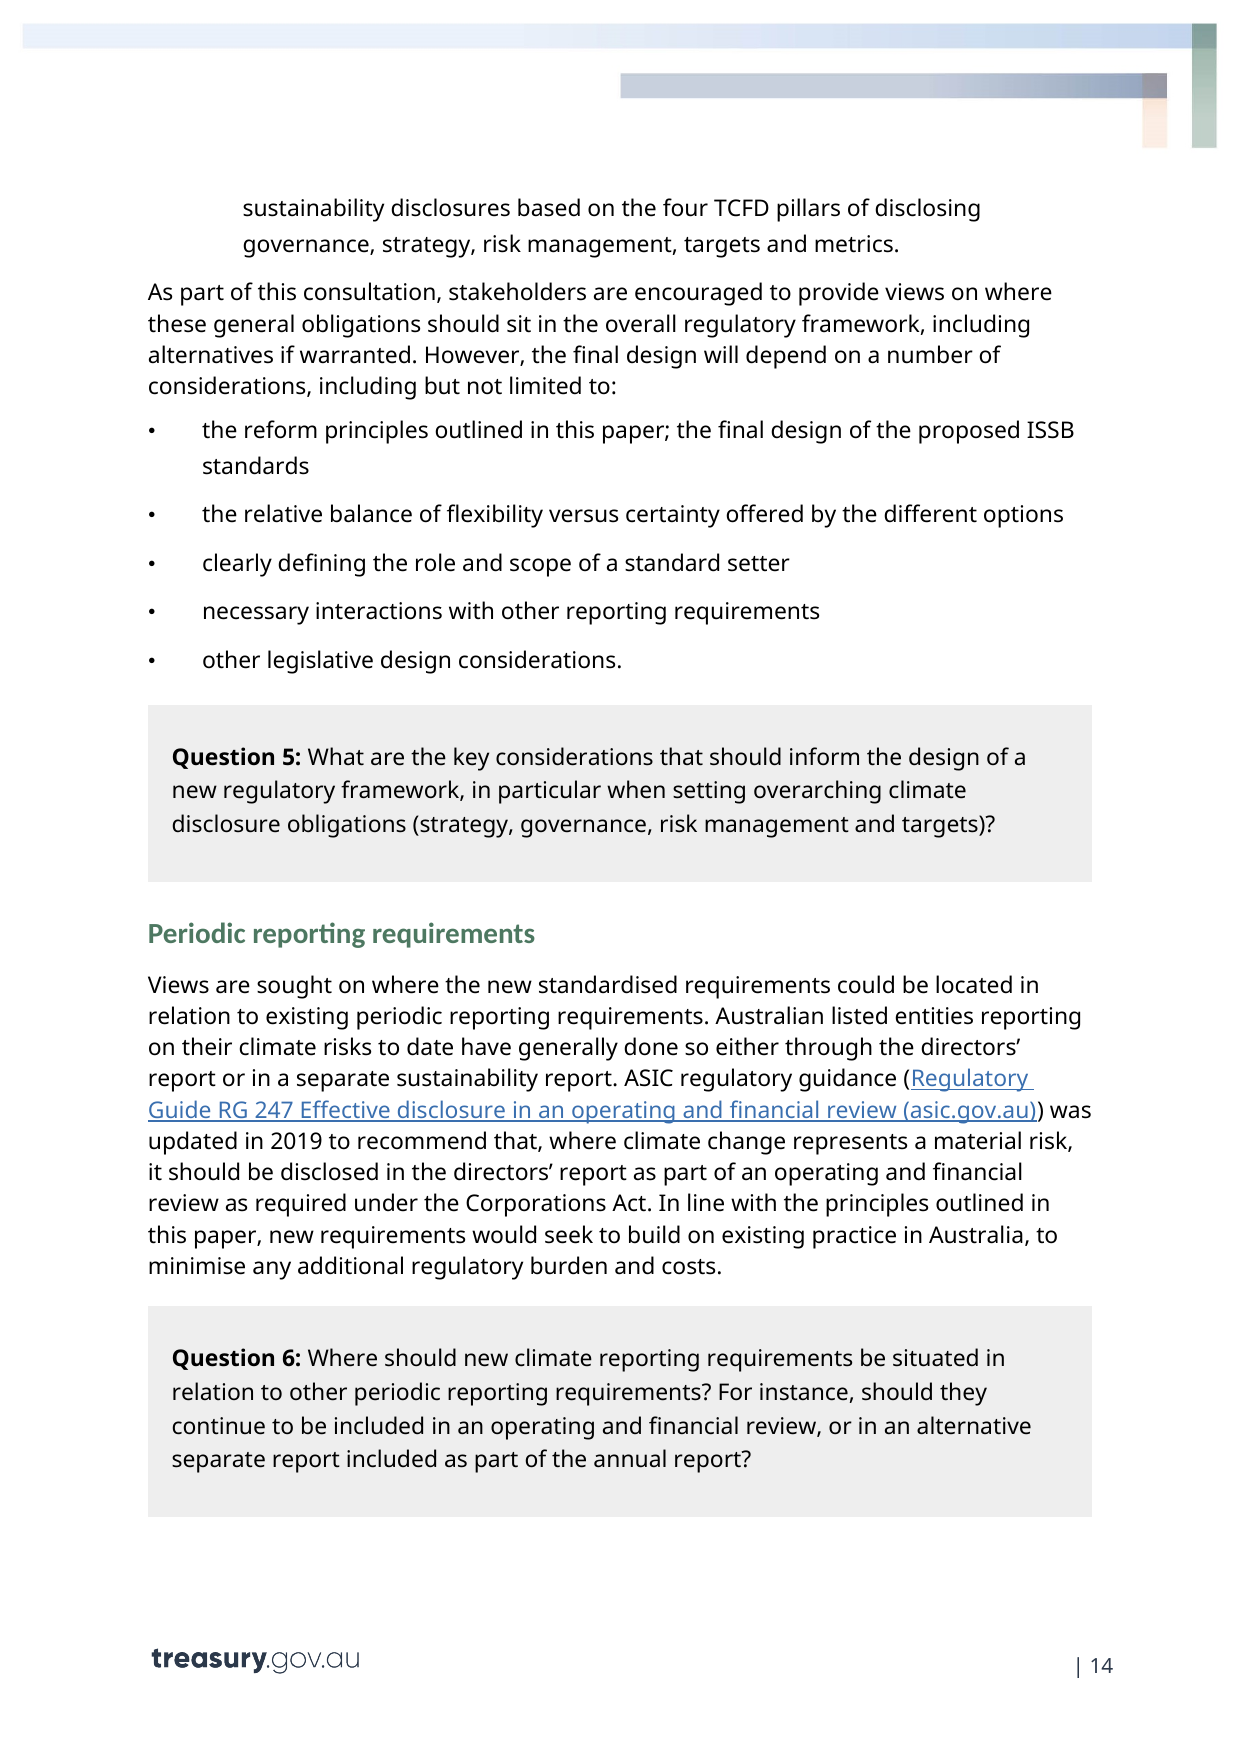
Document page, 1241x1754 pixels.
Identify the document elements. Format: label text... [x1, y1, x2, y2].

text necessary interactions with other reporting requirements [148, 595, 1092, 626]
table_header Question 6: Where should new climate reporting requirements be situated in relation to other periodic reporting requirements? For instance, should they continue to be included in an operating and financial review, or in an alternative separate report included as part of the annual report? [148, 1306, 1092, 1517]
text other legislative design considerations. [148, 643, 1092, 675]
picture [0, 0, 1241, 172]
text the relative balance of flexibility versus certainty offered by the different options [148, 498, 1092, 529]
subtitle Periodic reporting requirements [148, 915, 1092, 951]
text As part of this consultation, stakeholders are encouraged to provide views on where these general obligations should sit in the overall regulatory framework, including alternatives if warranted. However, the final design will depend on a number of considerations, including but not limited to: [148, 276, 1092, 401]
text Views are sought on where the new standardised requirements could be located in relation to existing periodic reporting requirements. Australian listed entities reporting on their climate risks to date have generally done so either through the directors’ report or in a separate sustainability report. ASIC regulatory guidance (Regulatory Guide RG 247 Effective disclosure in an operating and financial review (asic.gov.au)) was updated in 2019 to recommend that, where climate change represents a material risk, it should be disclosed in the directors’ report as part of an operating and financial review as required under the Corporations Act. In line with the principles outlined in this paper, new requirements would seek to build on existing practice in Australia, to minimise any additional regulatory burden and costs. [148, 968, 1092, 1281]
table_header Question 5: What are the key considerations that should inform the design of a new regulatory framework, in particular when setting overarching climate disclosure obligations (strategy, governance, risk management and targets)? [148, 705, 1092, 882]
text clearly defining the role and scope of a standard setter [148, 547, 1092, 578]
picture [147, 1641, 365, 1674]
text the reform principles outlined in this paper; the final design of the proposed ISSB standards [148, 414, 1092, 481]
